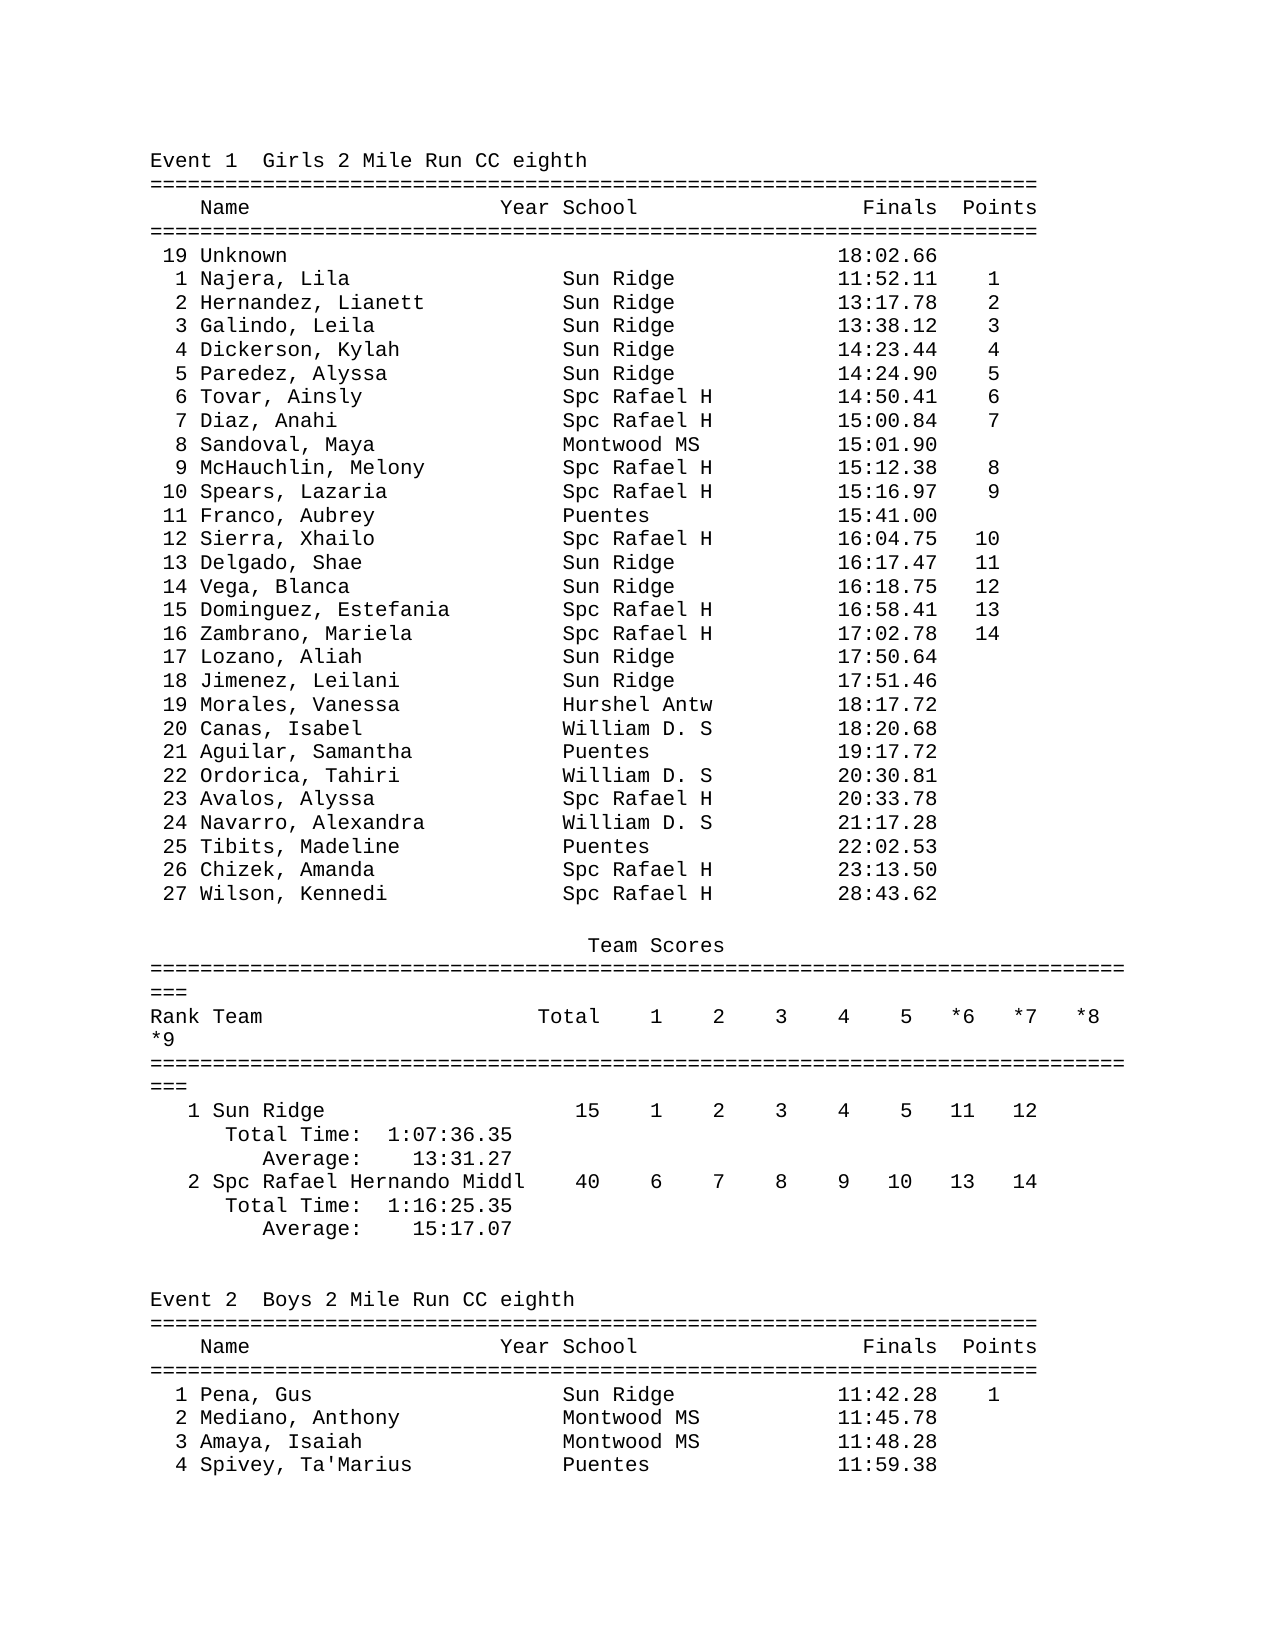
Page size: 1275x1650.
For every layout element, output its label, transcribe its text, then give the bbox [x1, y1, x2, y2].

text 18 Jimenez, Leilani Sun Ridge 17:51.46 [150, 670, 1125, 694]
text 25 Tibits, Madeline Puentes 22:02.53 [150, 836, 1125, 859]
text 23 Avalos, Alyssa Spc Rafael H 20:33.78 [150, 788, 1125, 812]
text 14 Vega, Blanca Sun Ridge 16:18.75 12 [150, 576, 1125, 599]
text ================================================================================= [150, 958, 1125, 1006]
text 7 Diaz, Anahi Spc Rafael H 15:00.84 7 [150, 410, 1125, 434]
text 6 Tovar, Ainsly Spc Rafael H 14:50.41 6 [150, 386, 1125, 410]
text Total Time: 1:16:25.35 [150, 1195, 1125, 1218]
text Event 2 Boys 2 Mile Run CC eighth [150, 1289, 1125, 1313]
text Name Year School Finals Points [150, 197, 1125, 221]
text 11 Franco, Aubrey Puentes 15:41.00 [150, 505, 1125, 528]
text 16 Zambrano, Mariela Spc Rafael H 17:02.78 14 [150, 623, 1125, 647]
text Name Year School Finals Points [150, 1336, 1125, 1360]
text 5 Paredez, Alyssa Sun Ridge 14:24.90 5 [150, 363, 1125, 386]
text 24 Navarro, Alexandra William D. S 21:17.28 [150, 812, 1125, 836]
text 4 Spivey, Ta'Marius Puentes 11:59.38 [150, 1454, 1125, 1478]
text 2 Hernandez, Lianett Sun Ridge 13:17.78 2 [150, 292, 1125, 316]
text 26 Chizek, Amanda Spc Rafael H 23:13.50 [150, 859, 1125, 883]
text ======================================================================= [150, 174, 1125, 197]
text 15 Dominguez, Estefania Spc Rafael H 16:58.41 13 [150, 599, 1125, 623]
text 3 Amaya, Isaiah Montwood MS 11:48.28 [150, 1431, 1125, 1454]
text 4 Dickerson, Kylah Sun Ridge 14:23.44 4 [150, 339, 1125, 363]
text 17 Lozano, Aliah Sun Ridge 17:50.64 [150, 647, 1125, 670]
text Average: 13:31.27 [150, 1147, 1125, 1171]
text 21 Aguilar, Samantha Puentes 19:17.72 [150, 741, 1125, 765]
text ======================================================================= [150, 1360, 1125, 1383]
text 3 Galindo, Leila Sun Ridge 13:38.12 3 [150, 316, 1125, 339]
text Rank Team Total 1 2 3 4 5 *6 *7 *8 *9 [150, 1006, 1125, 1053]
text 2 Spc Rafael Hernando Middl 40 6 7 8 9 10 13 14 [150, 1171, 1125, 1195]
text 1 Pena, Gus Sun Ridge 11:42.28 1 [150, 1383, 1125, 1407]
text 13 Delgado, Shae Sun Ridge 16:17.47 11 [150, 552, 1125, 576]
text Event 1 Girls 2 Mile Run CC eighth [150, 150, 1125, 174]
text ======================================================================= [150, 1313, 1125, 1336]
text 1 Sun Ridge 15 1 2 3 4 5 11 12 [150, 1100, 1125, 1124]
text 1 Najera, Lila Sun Ridge 11:52.11 1 [150, 268, 1125, 292]
text 22 Ordorica, Tahiri William D. S 20:30.81 [150, 765, 1125, 788]
text ======================================================================= [150, 221, 1125, 244]
text 8 Sandoval, Maya Montwood MS 15:01.90 [150, 434, 1125, 457]
text Team Scores [150, 935, 1125, 958]
text 12 Sierra, Xhailo Spc Rafael H 16:04.75 10 [150, 528, 1125, 552]
text 9 McHauchlin, Melony Spc Rafael H 15:12.38 8 [150, 457, 1125, 481]
text 10 Spears, Lazaria Spc Rafael H 15:16.97 9 [150, 481, 1125, 505]
text 20 Canas, Isabel William D. S 18:20.68 [150, 717, 1125, 741]
text Total Time: 1:07:36.35 [150, 1124, 1125, 1147]
text 19 Unknown 18:02.66 [150, 244, 1125, 268]
text 27 Wilson, Kennedi Spc Rafael H 28:43.62 [150, 883, 1125, 907]
text 2 Mediano, Anthony Montwood MS 11:45.78 [150, 1407, 1125, 1431]
text ================================================================================= [150, 1053, 1125, 1100]
text 19 Morales, Vanessa Hurshel Antw 18:17.72 [150, 694, 1125, 717]
text Average: 15:17.07 [150, 1218, 1125, 1242]
